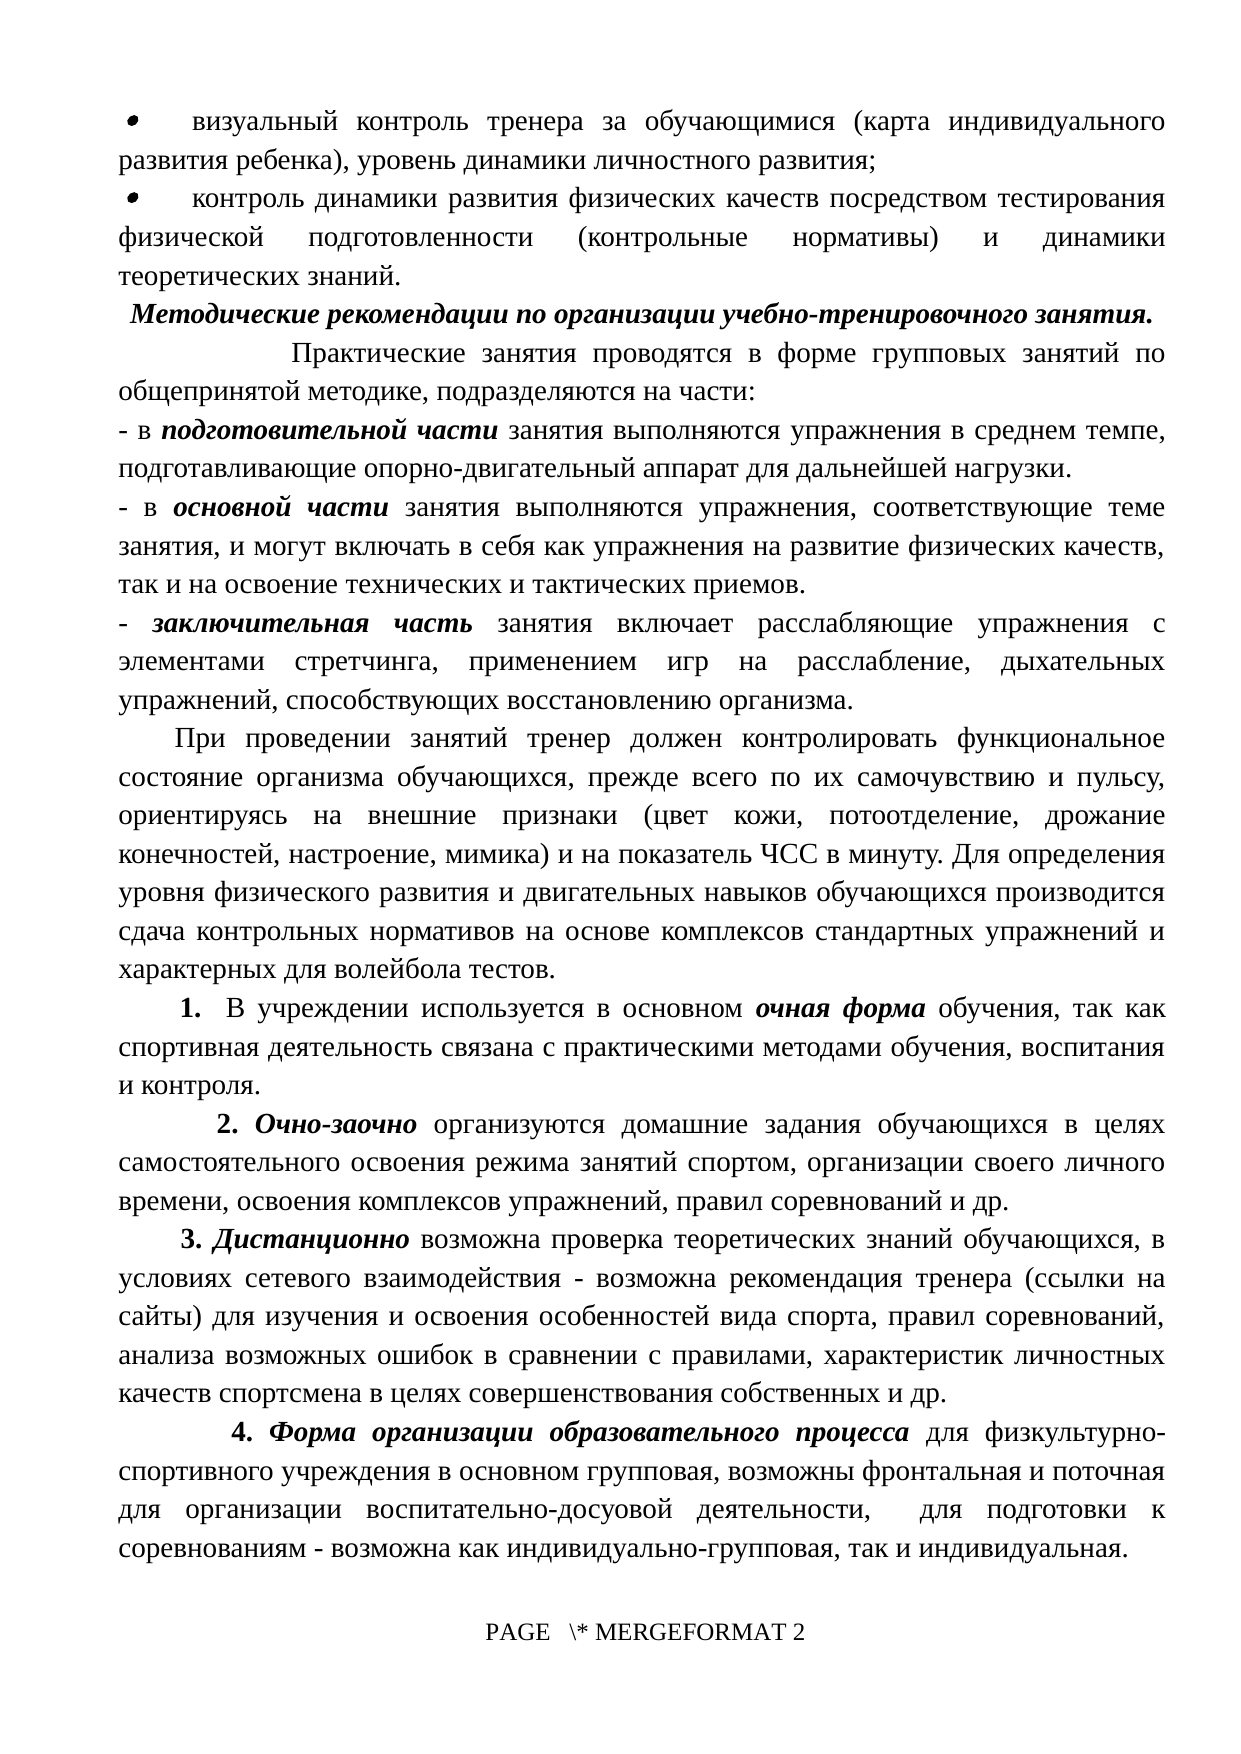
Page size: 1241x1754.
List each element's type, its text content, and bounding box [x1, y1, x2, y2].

text 1. В учреждении используется в основном очная форма обучения, так как спортивная деятельность связана с практическими методами обучения, воспитания и контроля. [118, 990, 1166, 1101]
text При проведении занятий тренер должен контролировать функциональное состояние организма обучающихся, прежде всего по их самочувствию и пульсу, ориентируясь на внешние признаки (цвет кожи, потоотделение, дрожание конечностей, настроение, мимика) и на показатель ЧСС в минуту. Для определения уровня физического развития и двигательных навыков обучающихся производится сдача контрольных нормативов на основе комплексов стандартных упражнений и характерных для волейбола тестов. [118, 720, 1166, 985]
text - в подготовительной части занятия выполняются упражнения в среднем темпе, подготавливающие опорно-двигательный аппарат для дальнейшей нагрузки. [118, 412, 1166, 484]
list контроль динамики развития физических качеств посредством тестирования физической подготовленности (контрольные нормативы) и динамики теоретических знаний. [118, 181, 1166, 291]
text - заключительная часть занятия включает расслабляющие упражнения с элементами стретчинга, применением игр на расслабление, дыхательных упражнений, способствующих восстановлению организма. [118, 605, 1166, 715]
text 2. Очно-заочно организуются домашние задания обучающихся в целях самостоятельного освоения режима занятий спортом, организации своего личного времени, освоения комплексов упражнений, правил соревнований и др. [118, 1106, 1166, 1216]
text - в основной части занятия выполняются упражнения, соответствующие теме занятия, и могут включать в себя как упражнения на развитие физических качеств, так и на освоение технических и тактических приемов. [118, 489, 1166, 600]
text Практические занятия проводятся в форме групповых занятий по общепринятой методике, подразделяются на части: [118, 335, 1166, 407]
list визуальный контроль тренера за обучающимися (карта индивидуального развития ребенка), уровень динамики личностного развития; [118, 103, 1166, 176]
text 3. Дистанционно возможна проверка теоретических знаний обучающихся, в условиях сетевого взаимодействия - возможна рекомендация тренера (ссылки на сайты) для изучения и освоения особенностей вида спорта, правил соревнований, анализа возможных ошибок в сравнении с правилами, характеристик личностных качеств спортсмена в целях совершенствования собственных и др. [118, 1221, 1166, 1409]
text 4. Форма организации образовательного процесса для физкультурно-спортивного учреждения в основном групповая, возможны фронтальная и поточная для организации воспитательно-досуовой деятельности, для подготовки к соревнованиям - возможна как индивидуально-групповая, так и индивидуальная. [118, 1414, 1166, 1563]
text Методические рекомендации по организации учебно-тренировочного занятия. [118, 296, 1166, 330]
